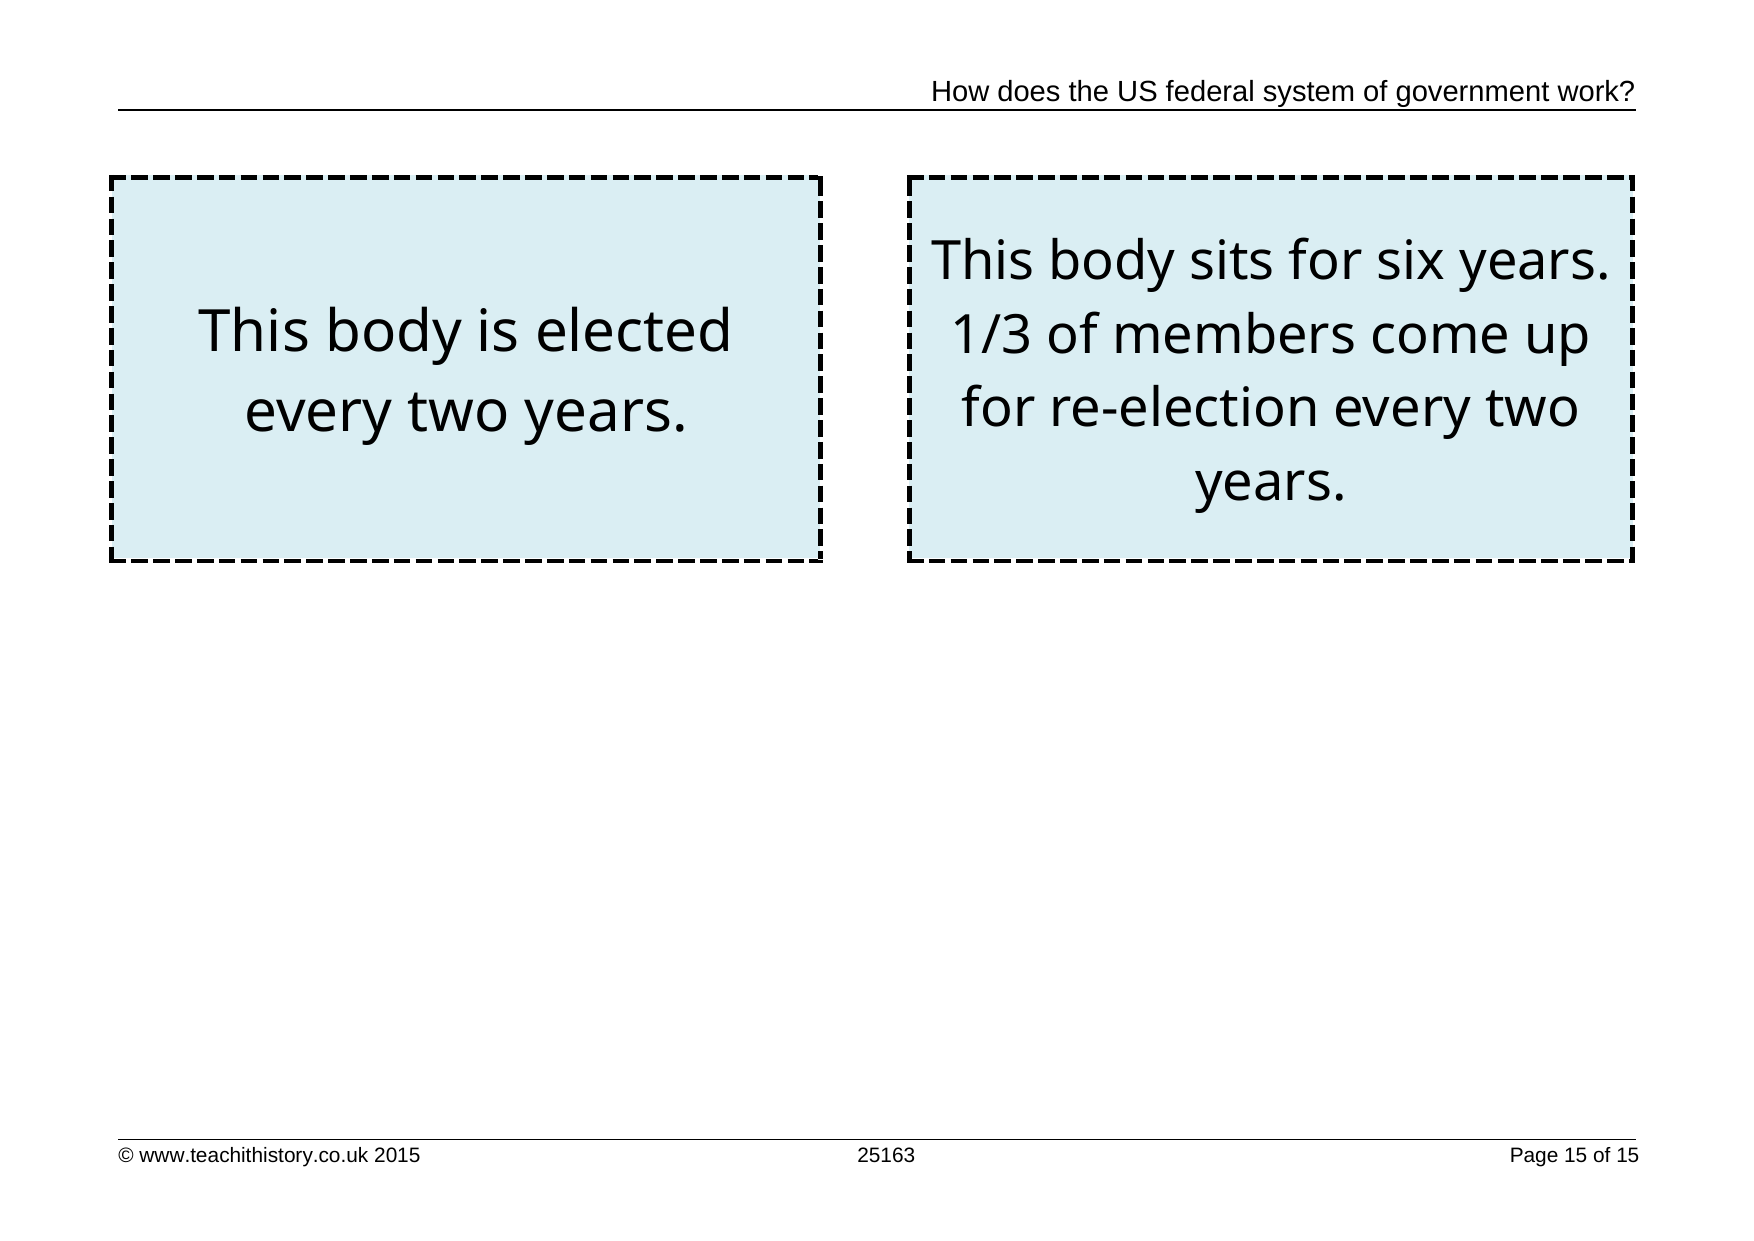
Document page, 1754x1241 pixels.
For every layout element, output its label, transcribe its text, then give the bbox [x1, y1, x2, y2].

table_header This body sits for six years. 1/3 of members come up for re-election every two years. [909, 175, 1633, 558]
table_header [820, 176, 909, 558]
table_header This body is elected every two years. [112, 175, 820, 558]
